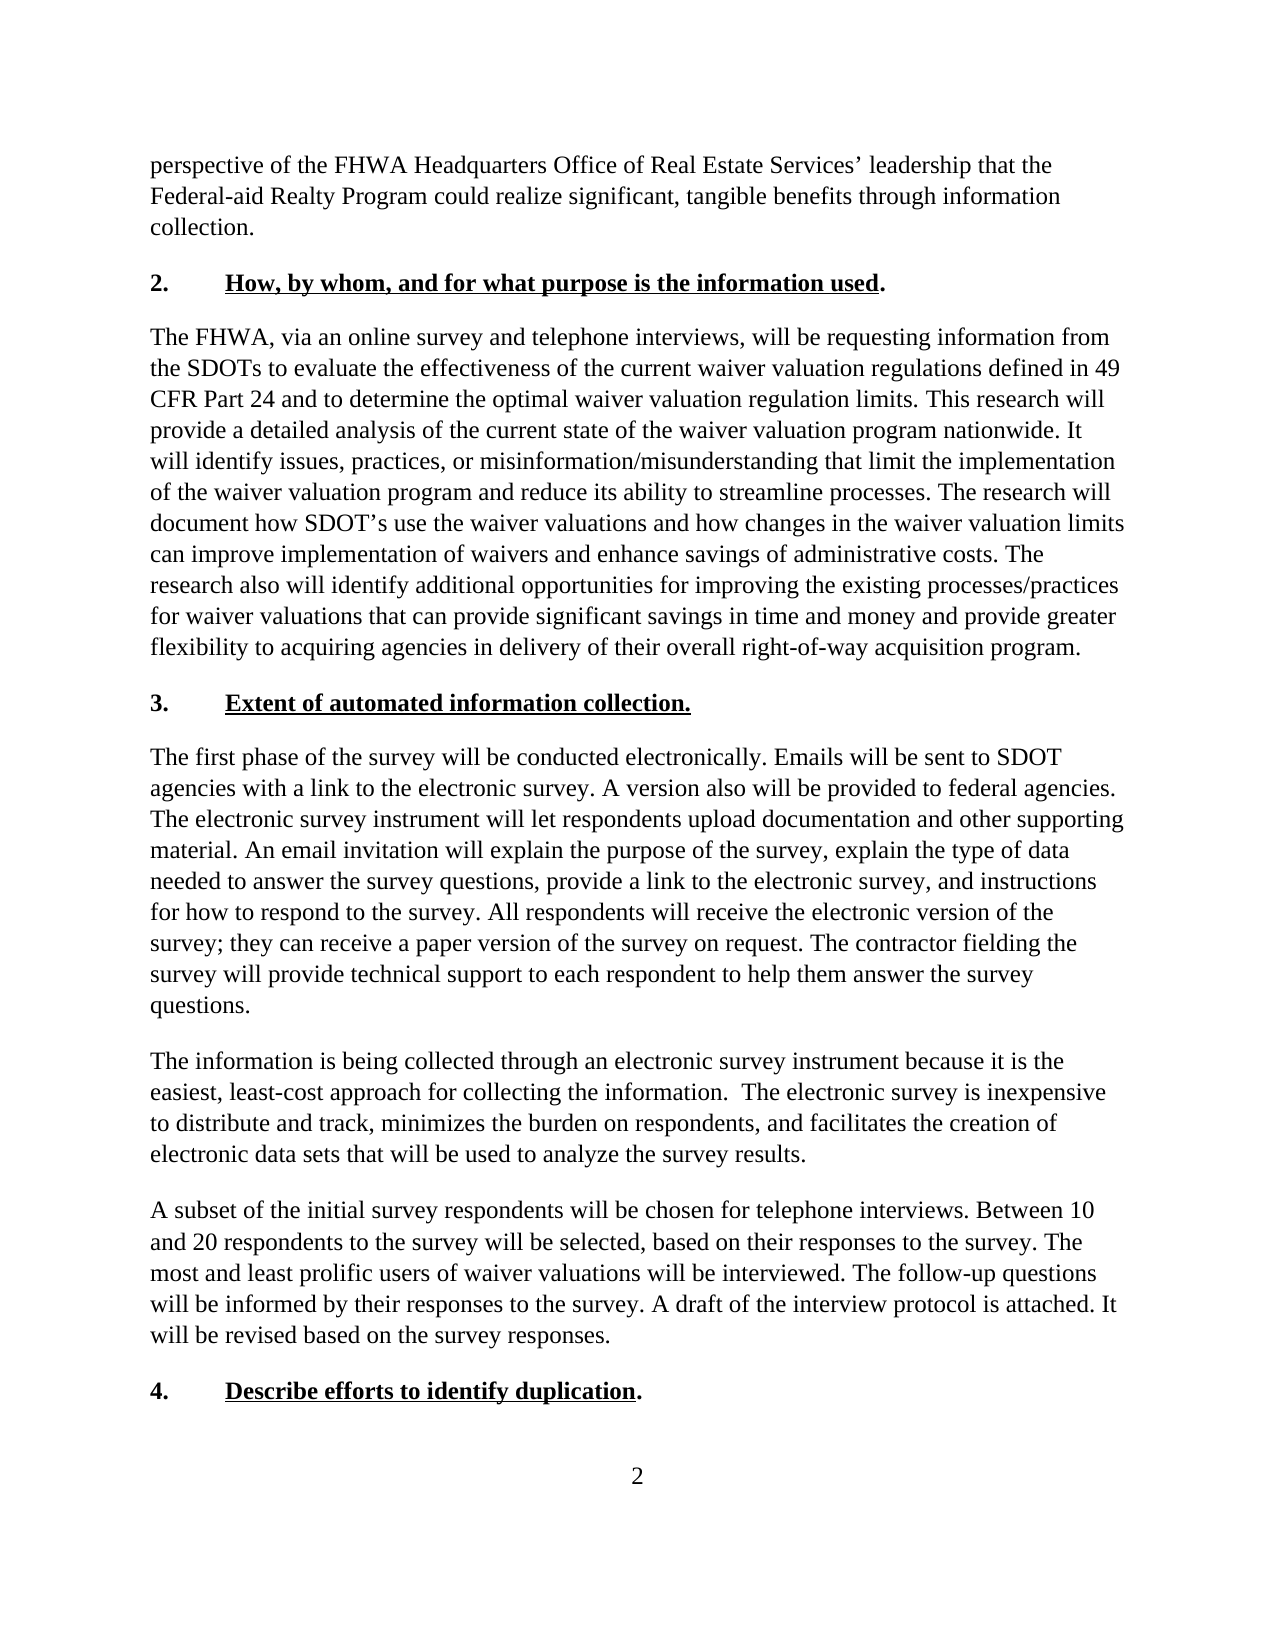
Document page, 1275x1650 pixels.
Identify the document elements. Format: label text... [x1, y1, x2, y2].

text The information is being collected through an electronic survey instrument because it is the easiest, least-cost approach for collecting the information. The electronic survey is inexpensive to distribute and track, minimizes the burden on respondents, and facilitates the creation of electronic data sets that will be used to analyze the survey results. [150, 1046, 1125, 1168]
subtitle Describe efforts to identify duplication. [150, 1376, 1125, 1404]
subtitle How, by whom, and for what purpose is the information used. [150, 268, 1125, 297]
text The FHWA, via an online survey and telephone interviews, will be requesting information from the SDOTs to evaluate the effectiveness of the current waiver valuation regulations defined in 49 CFR Part 24 and to determine the optimal waiver valuation regulation limits. This research will provide a detailed analysis of the current state of the waiver valuation program nationwide. It will identify issues, practices, or misinformation/misunderstanding that limit the implementation of the waiver valuation program and reduce its ability to streamline processes. The research will document how SDOT’s use the waiver valuations and how changes in the waiver valuation limits can improve implementation of waivers and enhance savings of administrative costs. The research also will identify additional opportunities for improving the existing processes/practices for waiver valuations that can provide significant savings in time and money and provide greater flexibility to acquiring agencies in delivery of their overall right-of-way acquisition program. [150, 322, 1125, 661]
text A subset of the initial survey respondents will be chosen for telephone interviews. Between 10 and 20 respondents to the survey will be selected, based on their responses to the survey. The most and least prolific users of waiver valuations will be interviewed. The follow-up questions will be informed by their responses to the survey. A draft of the interview protocol is attached. It will be revised based on the survey responses. [150, 1196, 1125, 1348]
subtitle Extent of automated information collection. [150, 688, 1125, 717]
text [150, 150, 1125, 241]
text The first phase of the survey will be conducted electronically. Emails will be sent to SDOT agencies with a link to the electronic survey. A version also will be provided to federal agencies. The electronic survey instrument will let respondents upload documentation and other supporting material. An email invitation will explain the purpose of the survey, explain the type of data needed to answer the survey questions, provide a link to the electronic survey, and instructions for how to respond to the survey. All respondents will receive the electronic version of the survey; they can receive a paper version of the survey on request. The contractor fielding the survey will provide technical support to each respondent to help them answer the survey questions. [150, 742, 1125, 1019]
